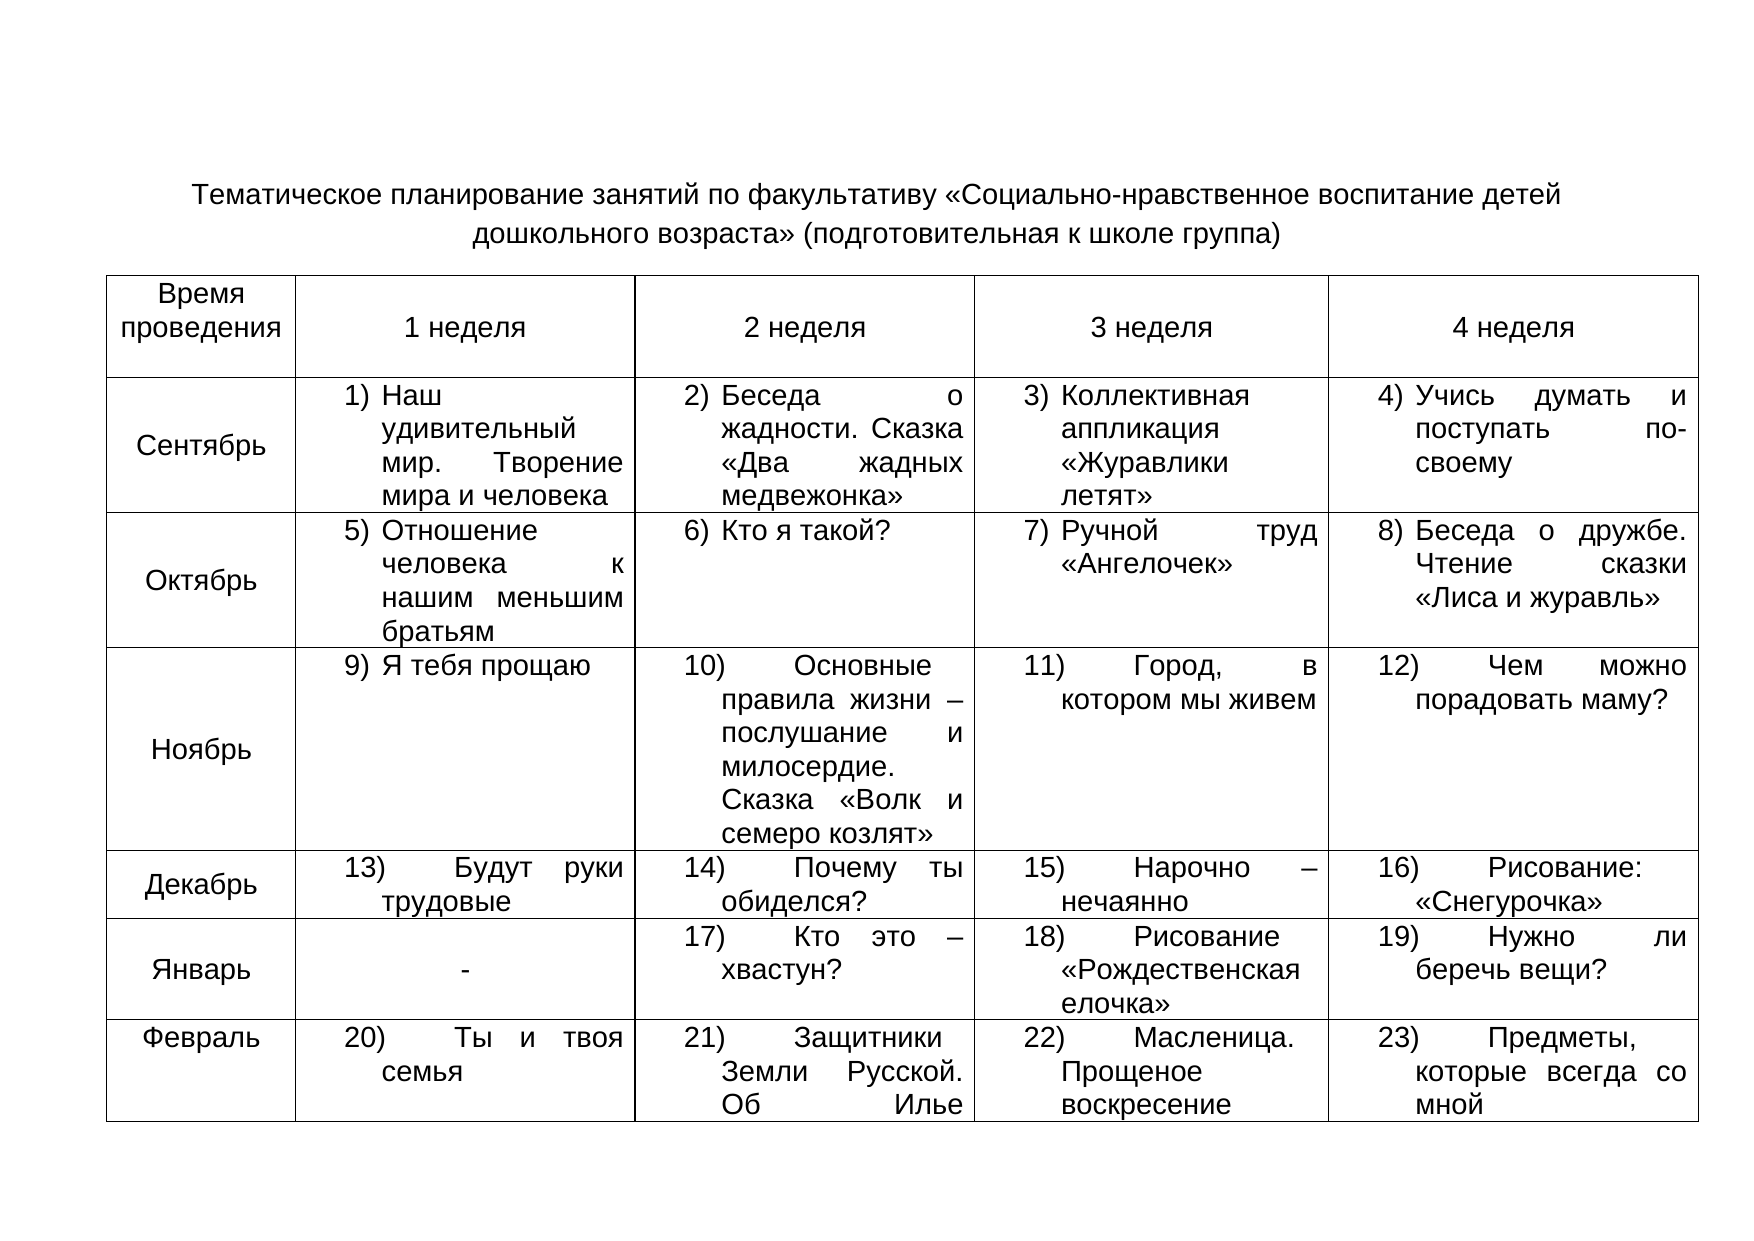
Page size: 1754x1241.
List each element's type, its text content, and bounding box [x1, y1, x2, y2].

table_header Время проведения [107, 276, 295, 377]
table_header 3 неделя [975, 276, 1328, 377]
table_cell Я тебя прощаю [296, 648, 634, 849]
table_cell Февраль [107, 1020, 295, 1121]
table_cell Кто я такой? [636, 513, 974, 647]
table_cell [636, 1020, 974, 1121]
table_cell Январь [107, 919, 295, 1019]
table_cell Нарочно – нечаянно [975, 851, 1328, 918]
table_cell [1329, 1020, 1698, 1121]
table_cell Отношение человека к нашим меньшим братьям [296, 513, 634, 647]
table_header 1 неделя [296, 276, 634, 377]
table_cell Кто это – хвастун? [636, 919, 974, 1019]
table_cell Основные правила жизни – послушание и милосердие. Сказка «Волк и семеро козлят» [636, 648, 974, 849]
table_cell Нужно ли беречь вещи? [1329, 919, 1698, 1019]
table_cell - [296, 919, 634, 1019]
text Тематическое планирование занятий по факультативу «Социально-нравственное воспитание детей дошкольного возраста» (подготовительная к школе группа) [118, 177, 1636, 249]
table_cell Почему ты обиделся? [636, 851, 974, 918]
table_header 2 неделя [636, 276, 974, 377]
table_cell Наш удивительный мир. Творение мира и человека [296, 378, 634, 512]
table_cell Беседа о жадности. Сказка «Два жадных медвежонка» [636, 378, 974, 512]
table_cell Октябрь [107, 513, 295, 647]
table_cell Ноябрь [107, 648, 295, 849]
table_cell Чем можно порадовать маму? [1329, 648, 1698, 849]
table_cell Учись думать и поступать по-своему [1329, 378, 1698, 512]
table_cell Декабрь [107, 851, 295, 918]
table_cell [975, 1020, 1328, 1121]
table_cell Рисование: «Снегурочка» [1329, 851, 1698, 918]
table_cell Ты и твоя семья [296, 1020, 634, 1121]
table_cell Сентябрь [107, 378, 295, 512]
table_cell Коллективная аппликация «Журавлики летят» [975, 378, 1328, 512]
table_cell Будут руки трудовые [296, 851, 634, 918]
table_header 4 неделя [1329, 276, 1698, 377]
table_cell Ручной труд «Ангелочек» [975, 513, 1328, 647]
table_cell Город, в котором мы живем [975, 648, 1328, 849]
table_cell Беседа о дружбе. Чтение сказки «Лиса и журавль» [1329, 513, 1698, 647]
table_cell Рисование «Рождественская елочка» [975, 919, 1328, 1019]
